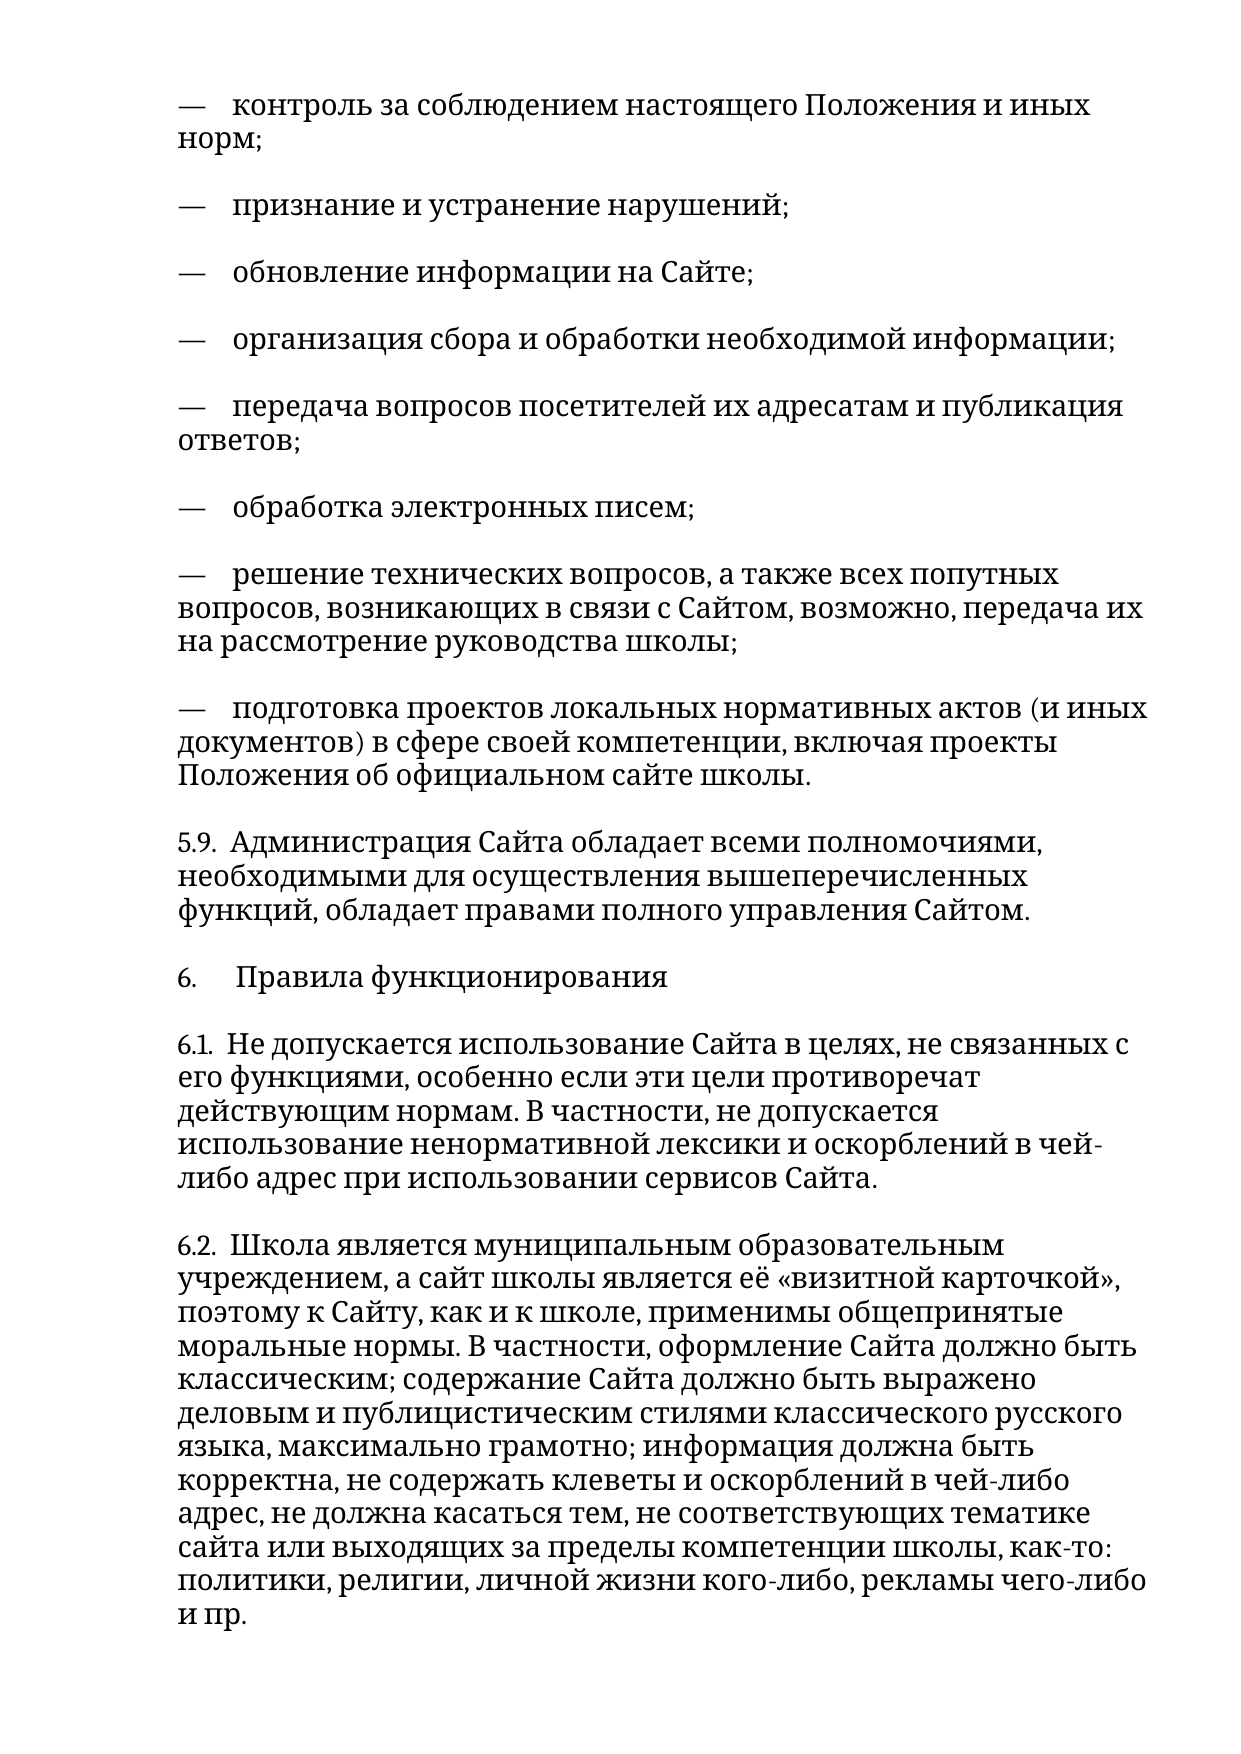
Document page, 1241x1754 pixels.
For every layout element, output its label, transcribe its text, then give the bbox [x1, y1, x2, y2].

text — контроль за соблюдением настоящего Положения и иных норм; [177, 89, 1152, 156]
text — признание и устранение нарушений; [177, 189, 1152, 223]
text — организация сбора и обработки необходимой информации; [177, 323, 1152, 357]
text — решение технических вопросов, а также всех попутных вопросов, возникающих в связи с Сайтом, возможно, передача их на рассмотрение руководства школы; [177, 558, 1152, 659]
text 5.9. Администрация Сайта обладает всеми полномочиями, необходимыми для осуществления вышеперечисленных функций, обладает правами полного управления Сайтом. [177, 827, 1152, 927]
text 6.2. Школа является муниципальным образовательным учреждением, а сайт школы является её «визитной карточкой», поэтому к Сайту, как и к школе, применимы общепринятые моральные нормы. В частности, оформление Сайта должно быть классическим; содержание Сайта должно быть выражено деловым и публицистическим стилями классического русского языка, максимально грамотно; информация должна быть корректна, не содержать клеветы и оскорблений в чей-либо адрес, не должна касаться тем, не соответствующих тематике сайта или выходящих за пределы компетенции школы, как-то: политики, религии, личной жизни кого-либо, рекламы чего-либо и пр. [177, 1229, 1152, 1632]
text — передача вопросов посетителей их адресатам и публикация ответов; [177, 391, 1152, 458]
text — обновление информации на Сайте; [177, 256, 1152, 290]
text 6.1. Не допускается использование Сайта в целях, не связанных с его функциями, особенно если эти цели противоречат действующим нормам. В частности, не допускается использование ненормативной лексики и оскорблений в чей-либо адрес при использовании сервисов Сайта. [177, 1028, 1152, 1196]
text — обработка электронных писем; [177, 491, 1152, 525]
text 6. Правила функционирования [177, 961, 1152, 994]
text — подготовка проектов локальных нормативных актов (и иных документов) в сфере своей компетенции, включая проекты Положения об официальном сайте школы. [177, 692, 1152, 793]
